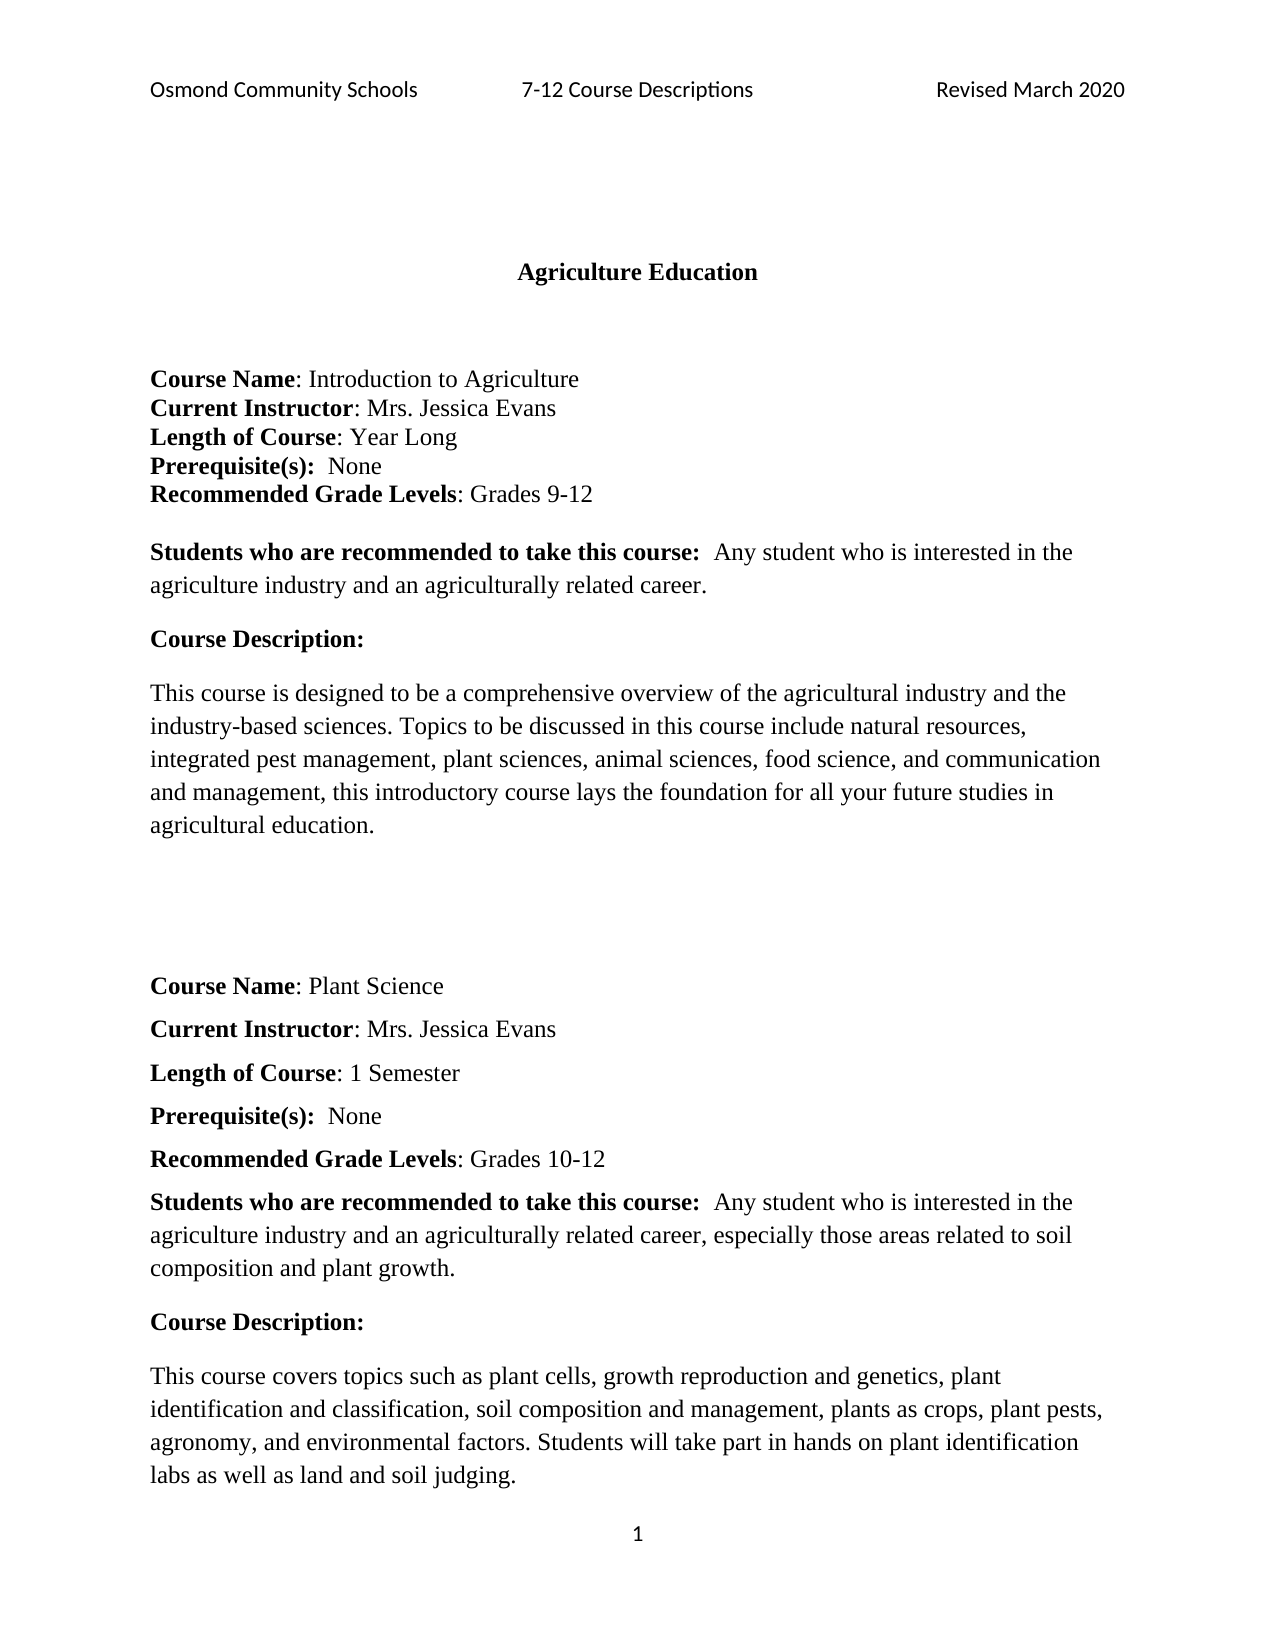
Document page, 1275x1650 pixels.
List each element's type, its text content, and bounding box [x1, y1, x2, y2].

text Prerequisite(s): None [150, 1101, 1125, 1129]
text Course Description: [150, 624, 1125, 653]
text Length of Course: 1 Semester [150, 1058, 1125, 1086]
text Current Instructor: Mrs. Jessica Evans [150, 393, 1125, 422]
text Agriculture Education [150, 257, 1125, 286]
text Course Name: Plant Science [150, 971, 1125, 1000]
text Course Description: [150, 1307, 1125, 1336]
text Course Name: Introduction to Agriculture [150, 364, 1125, 393]
text Students who are recommended to take this course: Any student who is interested in the agriculture industry and an agriculturally related career. [150, 537, 1125, 599]
text Current Instructor: Mrs. Jessica Evans [150, 1014, 1125, 1043]
text Length of Course: Year Long [150, 422, 1125, 451]
text Prerequisite(s): None [150, 451, 1125, 479]
text Students who are recommended to take this course: Any student who is interested in the agriculture industry and an agriculturally related career, especially those areas related to soil composition and plant growth. [150, 1187, 1125, 1282]
text This course is designed to be a comprehensive overview of the agricultural industry and the industry-based sciences. Topics to be discussed in this course include natural resources, integrated pest management, plant sciences, animal sciences, food science, and communication and management, this introductory course lays the foundation for all your future studies in agricultural education. [150, 678, 1125, 839]
text Recommended Grade Levels: Grades 10-12 [150, 1144, 1125, 1173]
text This course covers topics such as plant cells, growth reproduction and genetics, plant identification and classification, soil composition and management, plants as crops, plant pests, agronomy, and environmental factors. Students will take part in hands on plant identification labs as well as land and soil judging. [150, 1361, 1125, 1489]
text Recommended Grade Levels: Grades 9-12 [150, 479, 1125, 508]
